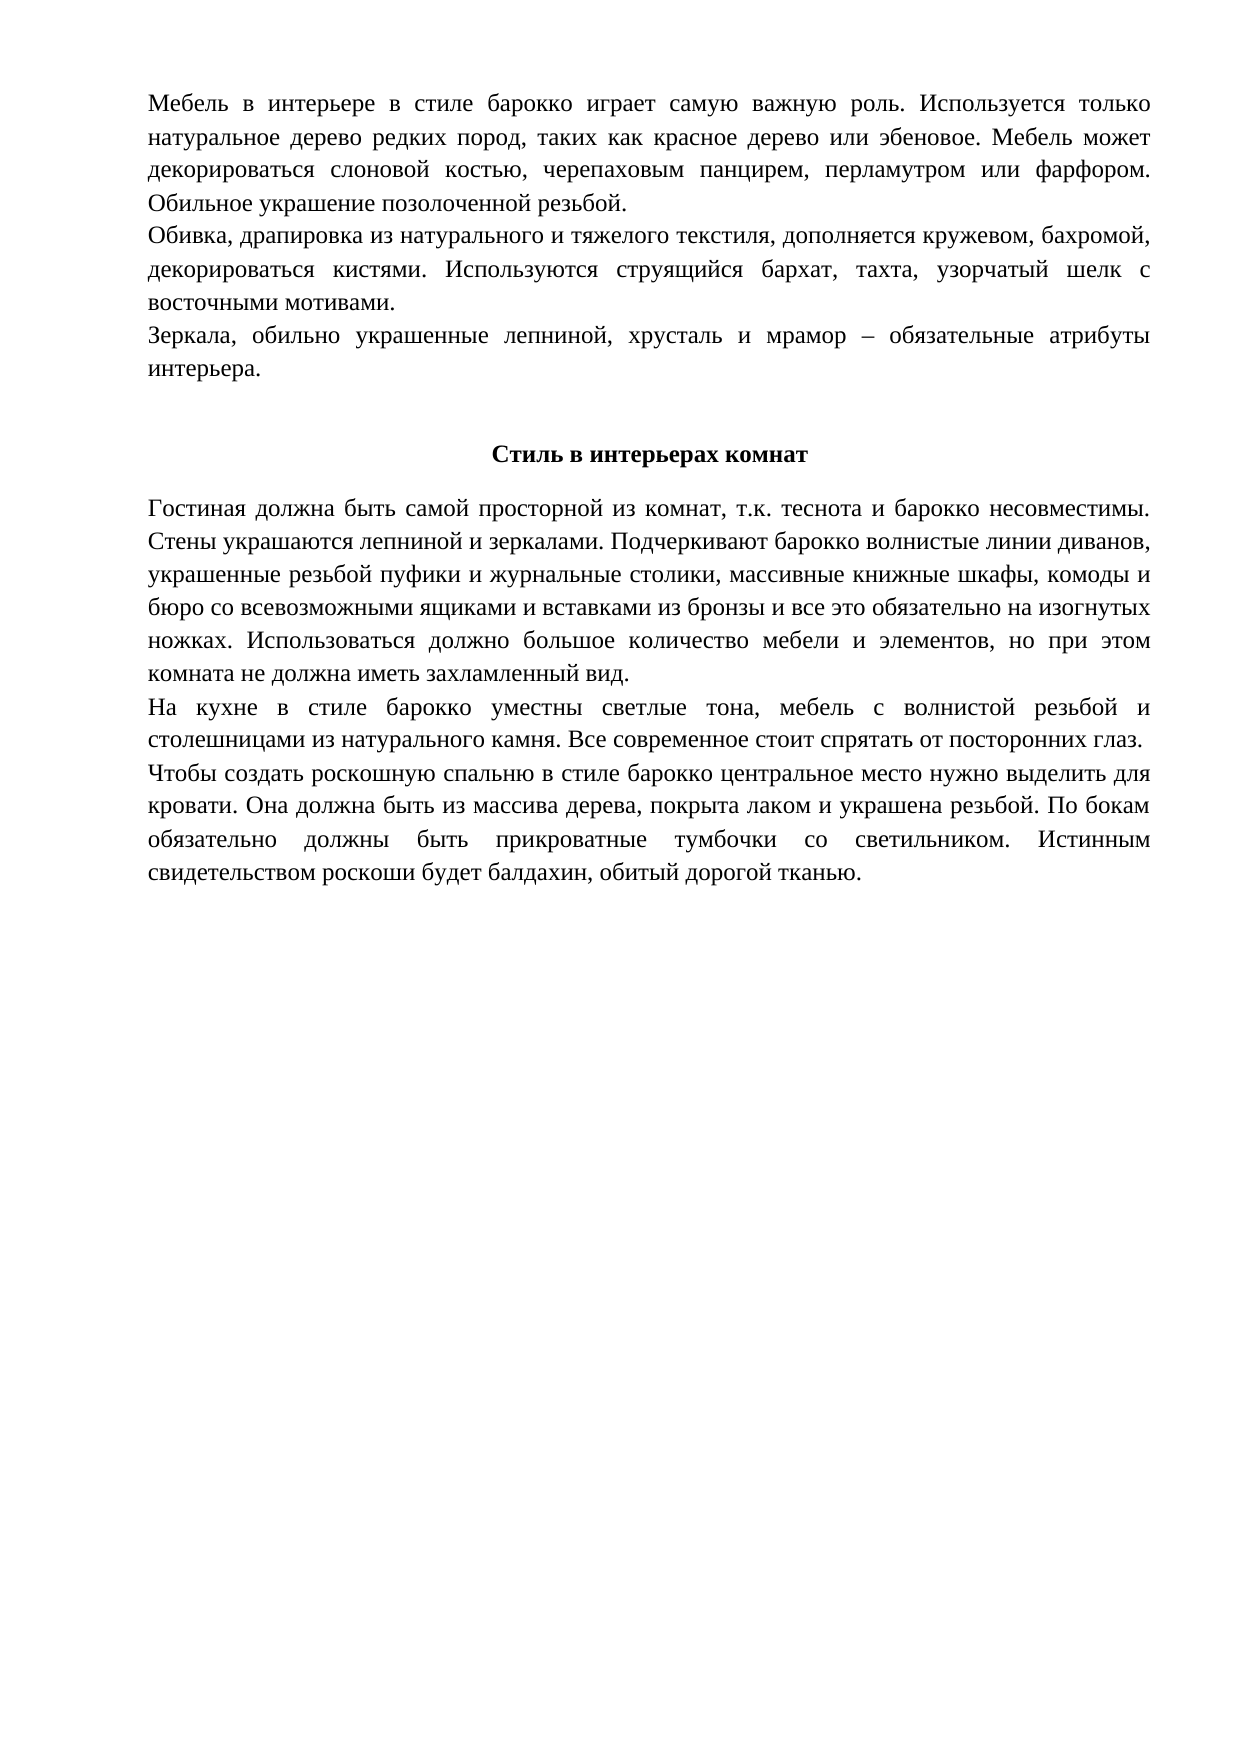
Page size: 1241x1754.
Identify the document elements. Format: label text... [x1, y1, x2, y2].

text Обивка, драпировка из натурального и тяжелого текстиля, дополняется кружевом, бахромой, декорироваться кистями. Используются струящийся бархат, тахта, узорчатый шелк с восточными мотивами. [148, 221, 1152, 315]
text Гостиная должна быть самой просторной из комнат, т.к. теснота и барокко несовместимы. Стены украшаются лепниной и зеркалами. Подчеркивают барокко волнистые линии диванов, украшенные резьбой пуфики и журнальные столики, массивные книжные шкафы, комоды и бюро со всевозможными ящиками и вставками из бронзы и все это обязательно на изогнутых ножках. Использоваться должно большое количество мебели и элементов, но при этом комната не должна иметь захламленный вид. [148, 493, 1152, 687]
text Мебель в интерьере в стиле барокко играет самую важную роль. Используется только натуральное дерево редких пород, таких как красное дерево или эбеновое. Мебель может декорироваться слоновой костью, черепаховым панцирем, перламутром или фарфором. Обильное украшение позолоченной резьбой. [148, 88, 1152, 216]
text Чтобы создать роскошную спальню в стиле барокко центральное место нужно выделить для кровати. Она должна быть из массива дерева, покрыта лаком и украшена резьбой. По бокам обязательно должны быть прикроватные тумбочки со светильником. Истинным свидетельством роскоши будет балдахин, обитый дорогой тканью. [148, 758, 1152, 885]
text На кухне в стиле барокко уместны светлые тона, мебель с волнистой резьбой и столешницами из натурального камня. Все современное стоит спрятать от посторонних глаз. [148, 692, 1152, 753]
text Зеркала, обильно украшенные лепниной, хрусталь и мрамор – обязательные атрибуты интерьера. [148, 320, 1152, 381]
text Стиль в интерьерах комнат [148, 439, 1152, 468]
